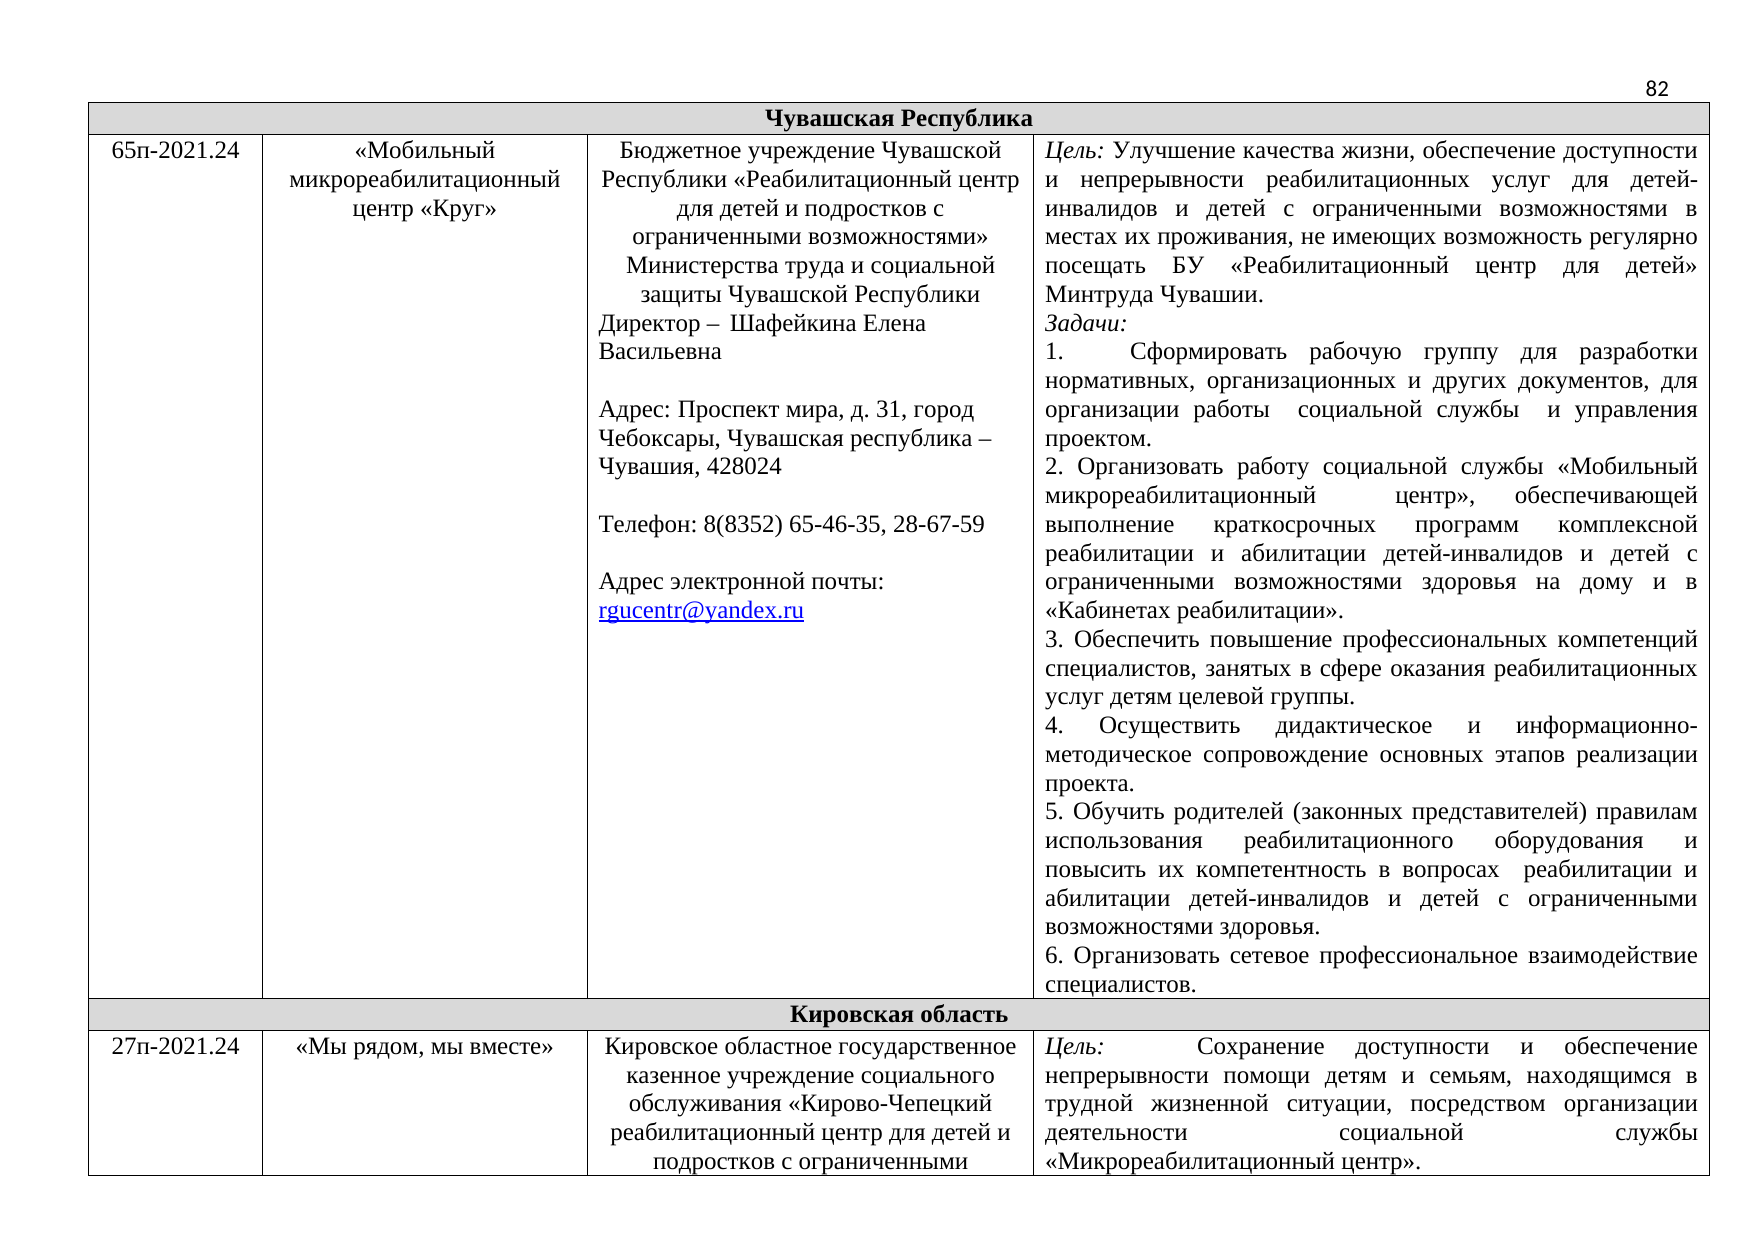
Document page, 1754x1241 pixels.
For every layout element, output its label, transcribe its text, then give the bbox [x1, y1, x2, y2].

table_cell 65п-2021.24 [89, 135, 262, 998]
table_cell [263, 1031, 587, 1175]
table_cell «Мобильный микрореабилитационный центр «Круг» [263, 135, 587, 998]
table_cell 27п-2021.24 [89, 1031, 262, 1175]
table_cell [1034, 1031, 1709, 1175]
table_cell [588, 1031, 1033, 1175]
table_cell Цель: Улучшение качества жизни, обеспечение доступности и непрерывности реабилитационных услуг для детей-инвалидов и детей с ограниченными возможностями в местах их проживания, не имеющих возможность регулярно посещать БУ «Реабилитационный центр для детей» Минтруда Чувашии. Задачи: 1. Сформировать рабочую группу для разработки нормативных, организационных и других документов, для организации работы социальной службы и управления проектом. 2. Организовать работу социальной службы «Мобильный микрореабилитационный центр», обеспечивающей выполнение краткосрочных программ комплексной реабилитации и абилитации детей-инвалидов и детей с ограниченными возможностями здоровья на дому и в «Кабинетах реабилитации». 3. Обеспечить повышение профессиональных компетенций специалистов, занятых в сфере оказания реабилитационных услуг детям целевой группы. 4. Осуществить дидактическое и информационно-методическое сопровождение основных этапов реализации проекта. 5. Обучить родителей (законных представителей) правилам использования реабилитационного оборудования и повысить их компетентность в вопросах реабилитации и абилитации детей-инвалидов и детей с ограниченными возможностями здоровья. 6. Организовать сетевое профессиональное взаимодействие специалистов. [1034, 135, 1709, 998]
table_cell Бюджетное учреждение Чувашской Республики «Реабилитационный центр для детей и подростков с ограниченными возможностями» Министерства труда и социальной защиты Чувашской Республики Директор – Шафейкина Елена Васильевна Адрес: Проспект мира, д. 31, город Чебоксары, Чувашская республика – Чувашия, 428024 Телефон: 8(8352) 65-46-35, 28-67-59 Адрес электронной почты: rgucentr@yandex.ru [588, 135, 1033, 998]
table_cell Кировская область [89, 999, 1709, 1030]
table_cell Чувашская Республика [89, 103, 1709, 134]
